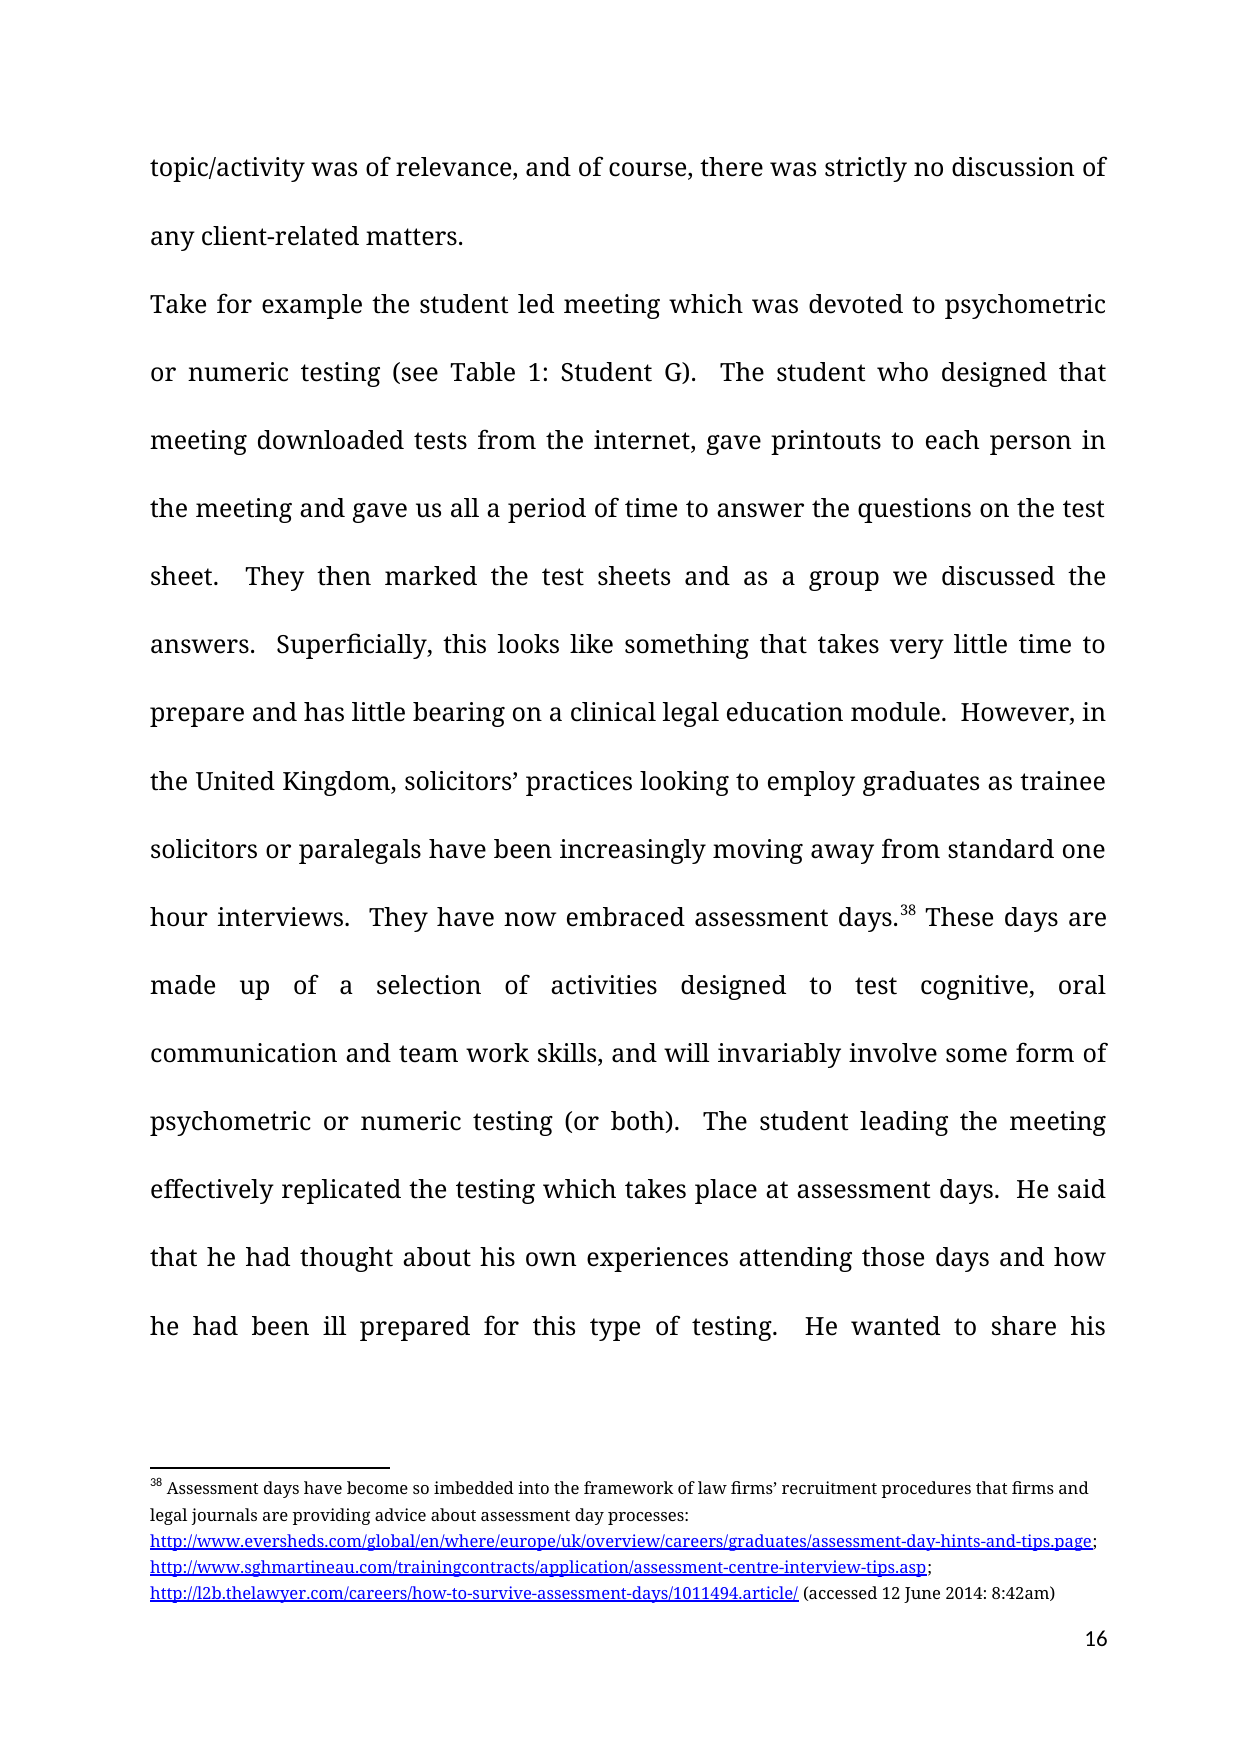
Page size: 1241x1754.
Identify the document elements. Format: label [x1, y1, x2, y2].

text [150, 286, 1107, 1342]
text [150, 150, 1107, 252]
